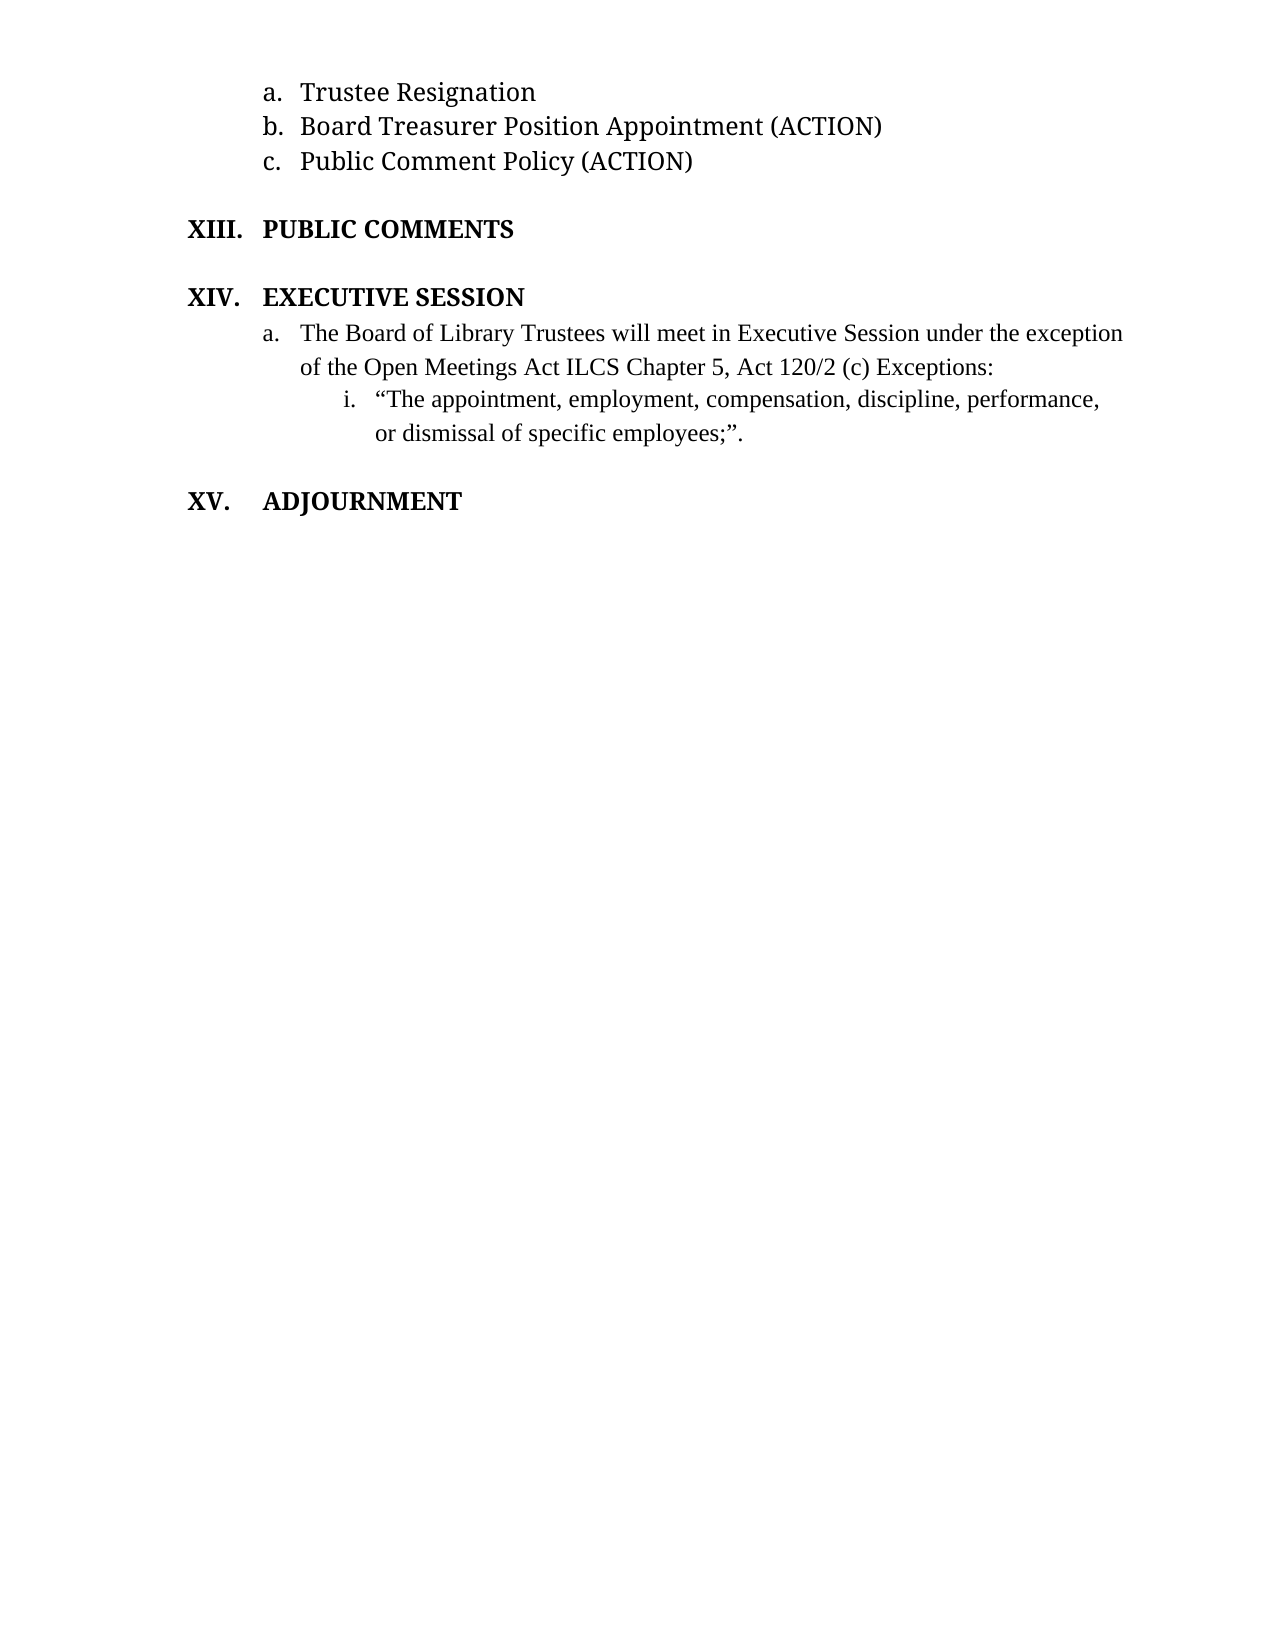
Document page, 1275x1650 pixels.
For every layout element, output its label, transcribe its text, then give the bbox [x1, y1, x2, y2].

list ADJOURNMENT [187, 484, 1125, 518]
list The Board of Library Trustees will meet in Executive Session under the exception of the Open Meetings Act ILCS Chapter 5, Act 120/2 (c) Exceptions: [262, 318, 1125, 380]
list Public Comment Policy (ACTION) [262, 143, 1125, 177]
list Board Treasurer Position Appointment (ACTION) [262, 109, 1125, 143]
list Trustee Resignation [262, 75, 1125, 109]
list EXECUTIVE SESSION [187, 279, 1125, 313]
list “The appointment, employment, compensation, discipline, performance, or dismissal of specific employees;”. [356, 384, 1125, 479]
list PUBLIC COMMENTS [187, 211, 1125, 245]
